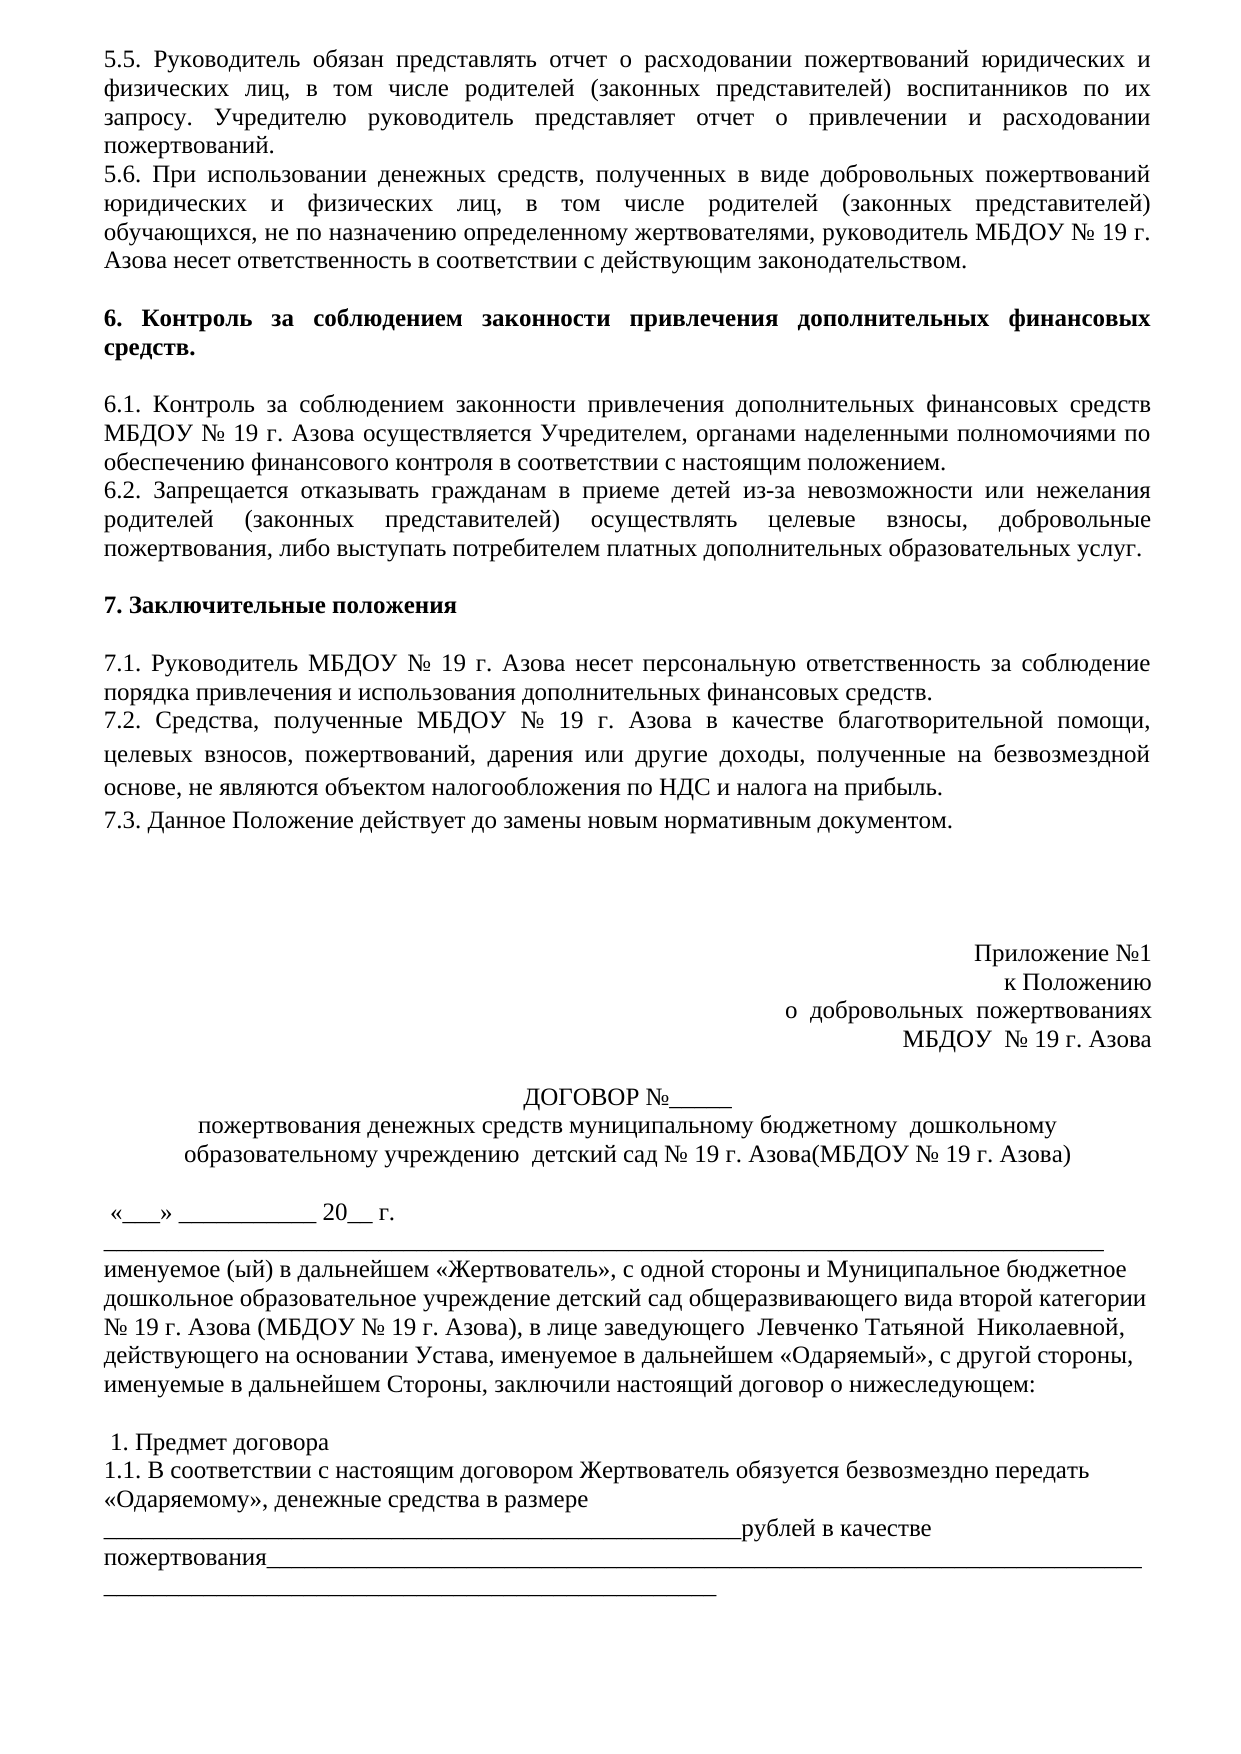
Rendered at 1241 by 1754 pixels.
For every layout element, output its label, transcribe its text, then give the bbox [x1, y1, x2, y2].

text пожертвования денежных средств муниципальному бюджетному дошкольному образовательному учреждению детский сад № 19 г. Азова(МБДОУ № 19 г. Азова) [103, 1111, 1152, 1168]
text 7.3. Данное Положение действует до замены новым нормативным документом. [103, 805, 1152, 833]
text 5.5. Руководитель обязан представлять отчет о расходовании пожертвований юридических и физических лиц, в том числе родителей (законных представителей) воспитанников по их запросу. Учредителю руководитель представляет отчет о привлечении и расходовании пожертвований. [103, 44, 1152, 159]
text 6. Контроль за соблюдением законности привлечения дополнительных финансовых средств. [103, 303, 1152, 361]
text 6.2. Запрещается отказывать гражданам в приеме детей из-за невозможности или нежелания родителей (законных представителей) осуществлять целевые взносы, добровольные пожертвования, либо выступать потребителем платных дополнительных образовательных услуг. [103, 476, 1152, 562]
text ДОГОВОР №_____ [103, 1082, 1152, 1111]
text МБДОУ № 19 г. Азова [103, 1024, 1152, 1053]
text 1. Предмет договора [103, 1427, 1152, 1456]
text 7. Заключительные положения [103, 591, 1152, 619]
text 6.1. Контроль за соблюдением законности привлечения дополнительных финансовых средств МБДОУ № 19 г. Азова осуществляется Учредителем, органами наделенными полномочиями по обеспечению финансового контроля в соответствии с настоящим положением. [103, 389, 1152, 476]
text к Положению [103, 967, 1152, 996]
text Приложение №1 [103, 938, 1152, 967]
text 5.6. При использовании денежных средств, полученных в виде добровольных пожертвований юридических и физических лиц, в том числе родителей (законных представителей) обучающихся, не по назначению определенному жертвователями, руководитель МБДОУ № 19 г. Азова несет ответственность в соответствии с действующим законодательством. [103, 159, 1152, 274]
text 7.2. Средства, полученные МБДОУ № 19 г. Азова в качестве благотворительной помощи, целевых взносов, пожертвований, дарения или другие доходы, полученные на безвозмездной основе, не являются объектом налогообложения по НДС и налога на прибыль. [103, 706, 1152, 800]
text 7.1. Руководитель МБДОУ № 19 г. Азова несет персональную ответственность за соблюдение порядка привлечения и использования дополнительных финансовых средств. [103, 648, 1152, 706]
text 1.1. В соответствии с настоящим договором Жертвователь обязуется безвозмездно передать «Одаряемому», денежные средства в размере ___________________________________________________рублей в качестве пожертвования_______________________________________________________________________________________________________________________ [103, 1456, 1152, 1599]
text «___» ___________ 20__ г. ________________________________________________________________________________ именуемое (ый) в дальнейшем «Жертвователь», с одной стороны и Муниципальное бюджетное дошкольное образовательное учреждение детский сад общеразвивающего вида второй категории № 19 г. Азова (МБДОУ № 19 г. Азова), в лице заведующего Левченко Татьяной Николаевной, действующего на основании Устава, именуемое в дальнейшем «Одаряемый», с другой стороны, именуемые в дальнейшем Стороны, заключили настоящий договор о нижеследующем: [103, 1197, 1152, 1398]
text о добровольных пожертвованиях [103, 996, 1152, 1024]
